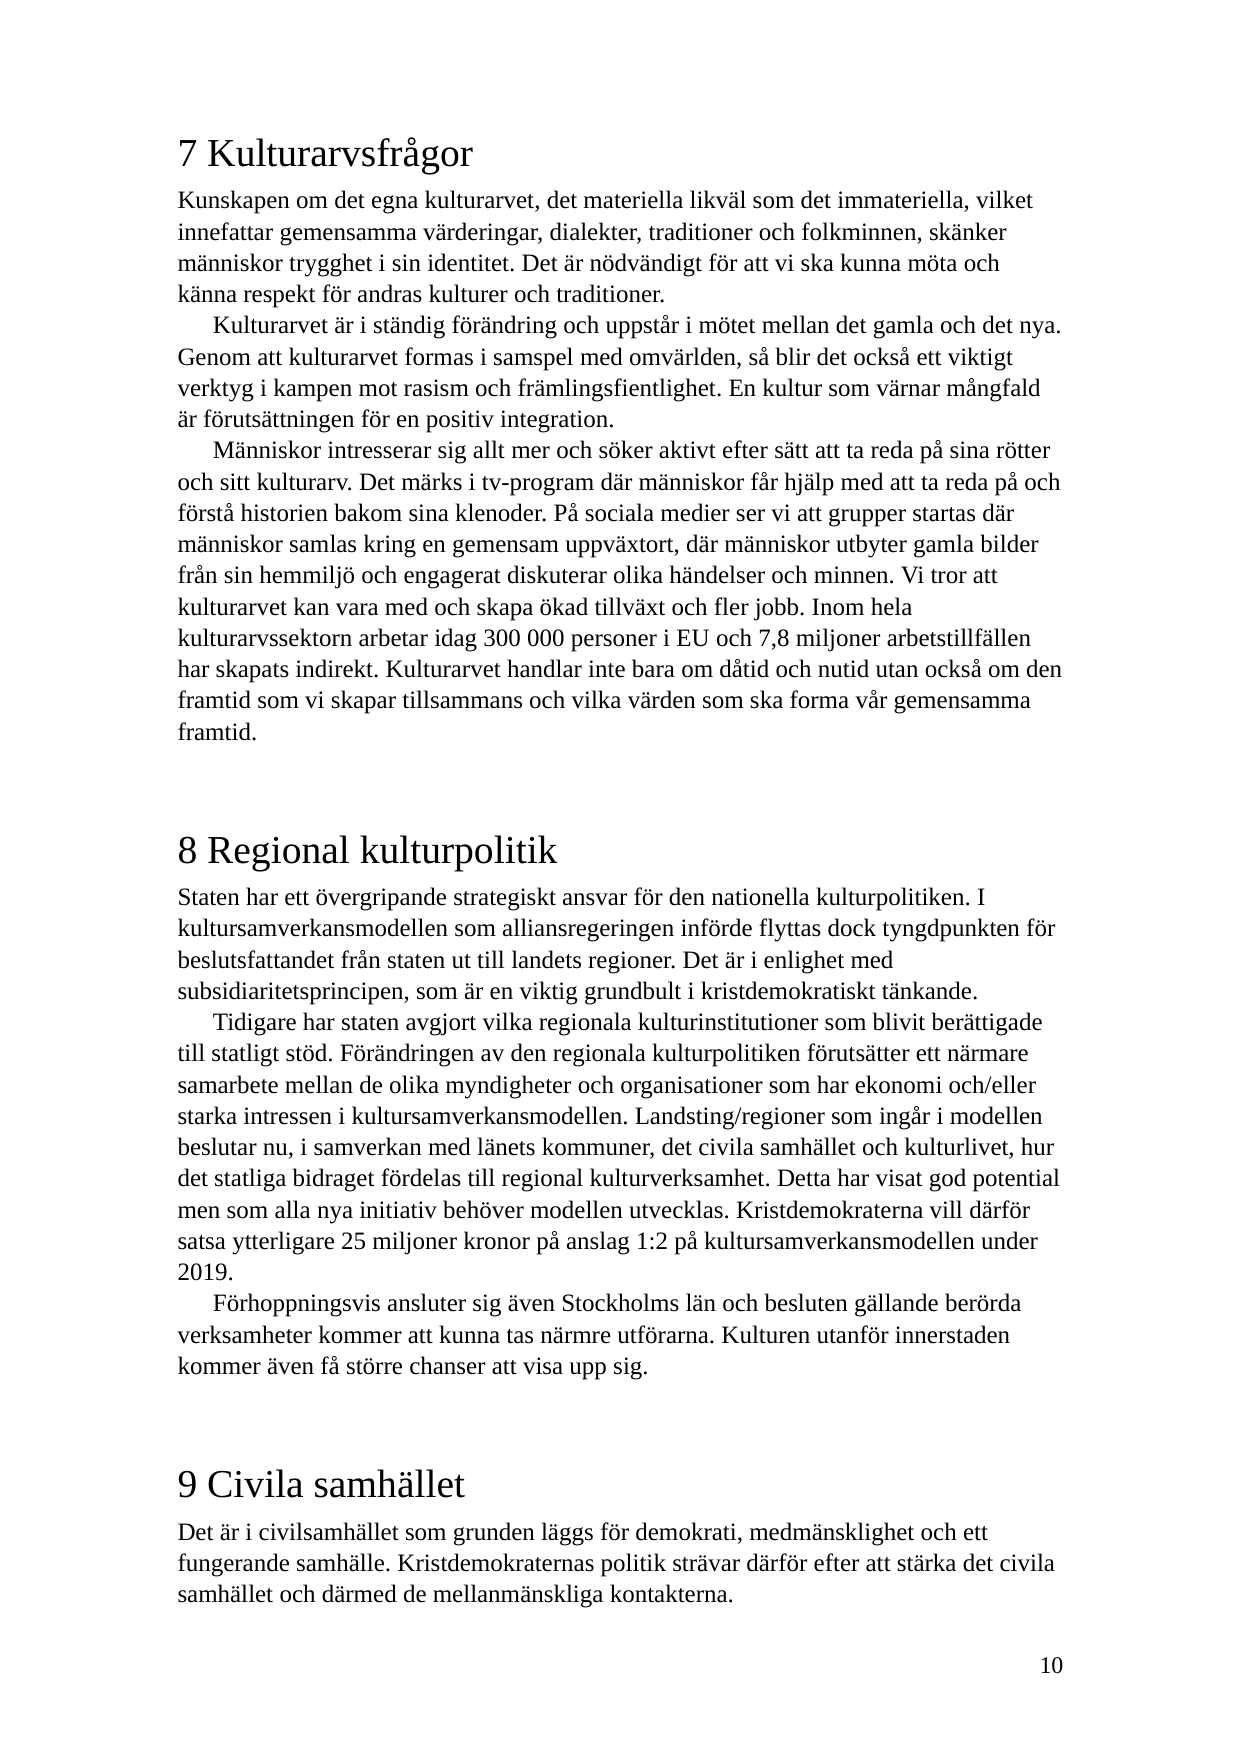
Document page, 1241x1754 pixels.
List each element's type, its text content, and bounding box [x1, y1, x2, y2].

text Tidigare har staten avgjort vilka regionala kulturinstitutioner som blivit berättigade till statligt stöd. Förändringen av den regionala kulturpolitiken förutsätter ett närmare samarbete mellan de olika myndigheter och organisationer som har ekonomi och/eller starka intressen i kultursamverkansmodellen. Landsting/regioner som ingår i modellen beslutar nu, i samverkan med länets kommuner, det civila samhället och kulturlivet, hur det statliga bidraget fördelas till regional kulturverksamhet. Detta har visat god potential men som alla nya initiativ behöver modellen utvecklas. Kristdemokraterna vill därför satsa ytterligare 25 miljoner kronor på anslag 1:2 på kultursamverkansmodellen under 2019. [177, 1005, 1063, 1286]
text Kunskapen om det egna kulturarvet, det materiella likväl som det immateriella, vilket innefattar gemensamma värderingar, dialekter, traditioner och folkminnen, skänker människor trygghet i sin identitet. Det är nödvändigt för att vi ska kunna möta och känna respekt för andras kulturer och traditioner. [177, 183, 1063, 308]
text Det är i civilsamhället som grunden läggs för demokrati, medmänsklighet och ett fungerande samhälle. Kristdemokraternas politik strävar därför efter att stärka det civila samhället och därmed de mellanmänskliga kontakterna. [177, 1514, 1063, 1608]
subtitle 7 Kulturarvsfrågor [177, 134, 1063, 174]
text Kulturarvet är i ständig förändring och uppstår i mötet mellan det gamla och det nya. Genom att kulturarvet formas i samspel med omvärlden, så blir det också ett viktigt verktyg i kampen mot rasism och främlingsfientlighet. En kultur som värnar mångfald är förutsättningen för en positiv integration. [177, 308, 1063, 433]
subtitle 8 Regional kulturpolitik [177, 831, 1063, 871]
text Förhoppningsvis ansluter sig även Stockholms län och besluten gällande berörda verksamheter kommer att kunna tas närmre utförarna. Kulturen utanför innerstaden kommer även få större chanser att visa upp sig. [177, 1286, 1063, 1380]
text Staten har ett övergripande strategiskt ansvar för den nationella kulturpolitiken. I kultursamverkansmodellen som alliansregeringen införde flyttas dock tyngdpunkten för beslutsfattandet från staten ut till landets regioner. Det är i enlighet med subsidiaritetsprincipen, som är en viktig grundbult i kristdemokratiskt tänkande. [177, 880, 1063, 1005]
text Människor intresserar sig allt mer och söker aktivt efter sätt att ta reda på sina rötter och sitt kulturarv. Det märks i tv-program där människor får hjälp med att ta reda på och förstå historien bakom sina klenoder. På sociala medier ser vi att grupper startas där människor samlas kring en gemensam uppväxtort, där människor utbyter gamla bilder från sin hemmiljö och engagerat diskuterar olika händelser och minnen. Vi tror att kulturarvet kan vara med och skapa ökad tillväxt och fler jobb. Inom hela kulturarvssektorn arbetar idag 300 000 personer i EU och 7,8 miljoner arbetstillfällen har skapats indirekt. Kulturarvet handlar inte bara om dåtid och nutid utan också om den framtid som vi skapar tillsammans och vilka värden som ska forma vår gemensamma framtid. [177, 433, 1063, 745]
subtitle 9 Civila samhället [177, 1465, 1063, 1506]
